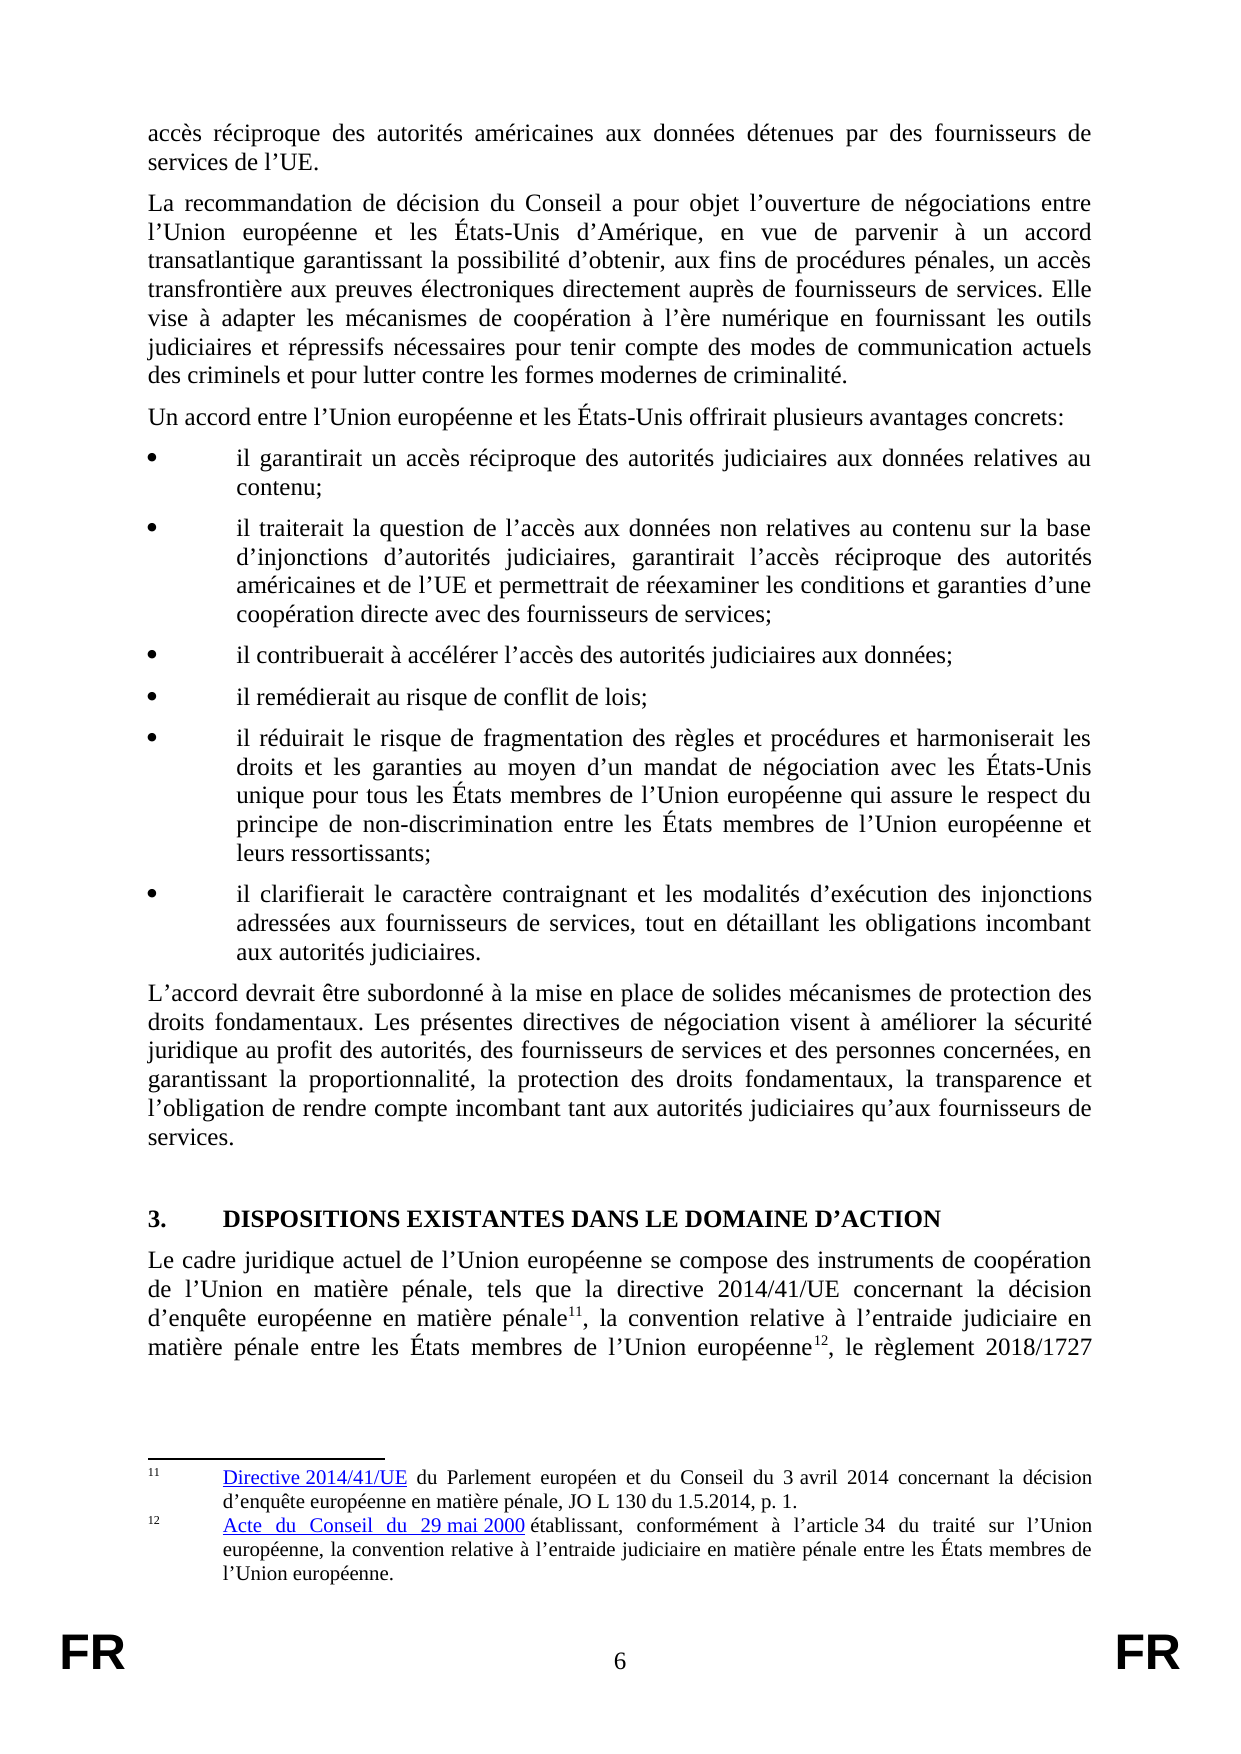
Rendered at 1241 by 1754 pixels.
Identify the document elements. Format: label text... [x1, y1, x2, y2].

list il réduirait le risque de fragmentation des règles et procédures et harmoniserait les droits et les garanties au moyen d’un mandat de négociation avec les États-Unis unique pour tous les États membres de l’Union européenne qui assure le respect du principe de non-discrimination entre les États membres de l’Union européenne et leurs ressortissants; [148, 723, 1093, 867]
list il clarifierait le caractère contraignant et les modalités d’exécution des injonctions adressées aux fournisseurs de services, tout en détaillant les obligations incombant aux autorités judiciaires. [148, 879, 1093, 966]
list il contribuerait à accélérer l’accès des autorités judiciaires aux données; [148, 641, 1093, 669]
text 3. DISPOSITIONS EXISTANTES DANS LE DOMAINE D’ACTION [148, 1204, 1093, 1233]
list il traiterait la question de l’accès aux données non relatives au contenu sur la base d’injonctions d’autorités judiciaires, garantirait l’accès réciproque des autorités américaines et de l’UE et permettrait de réexaminer les conditions et garanties d’une coopération directe avec des fournisseurs de services; [148, 513, 1093, 628]
text La recommandation de décision du Conseil a pour objet l’ouverture de négociations entre l’Union européenne et les États-Unis d’Amérique, en vue de parvenir à un accord transatlantique garantissant la possibilité d’obtenir, aux fins de procédures pénales, un accès transfrontière aux preuves électroniques directement auprès de fournisseurs de services. Elle vise à adapter les mécanismes de coopération à l’ère numérique en fournissant les outils judiciaires et répressifs nécessaires pour tenir compte des modes de communication actuels des criminels et pour lutter contre les formes modernes de criminalité. [148, 188, 1093, 389]
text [148, 118, 1093, 176]
list il remédierait au risque de conflit de lois; [148, 682, 1093, 711]
list il garantirait un accès réciproque des autorités judiciaires aux données relatives au contenu; [148, 443, 1093, 501]
text L’accord devrait être subordonné à la mise en place de solides mécanismes de protection des droits fondamentaux. Les présentes directives de négociation visent à améliorer la sécurité juridique au profit des autorités, des fournisseurs de services et des personnes concernées, en garantissant la proportionnalité, la protection des droits fondamentaux, la transparence et l’obligation de rendre compte incombant tant aux autorités judiciaires qu’aux fournisseurs de services. [148, 978, 1093, 1151]
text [148, 1246, 1093, 1361]
text Un accord entre l’Union européenne et les États-Unis offrirait plusieurs avantages concrets: [148, 402, 1093, 431]
